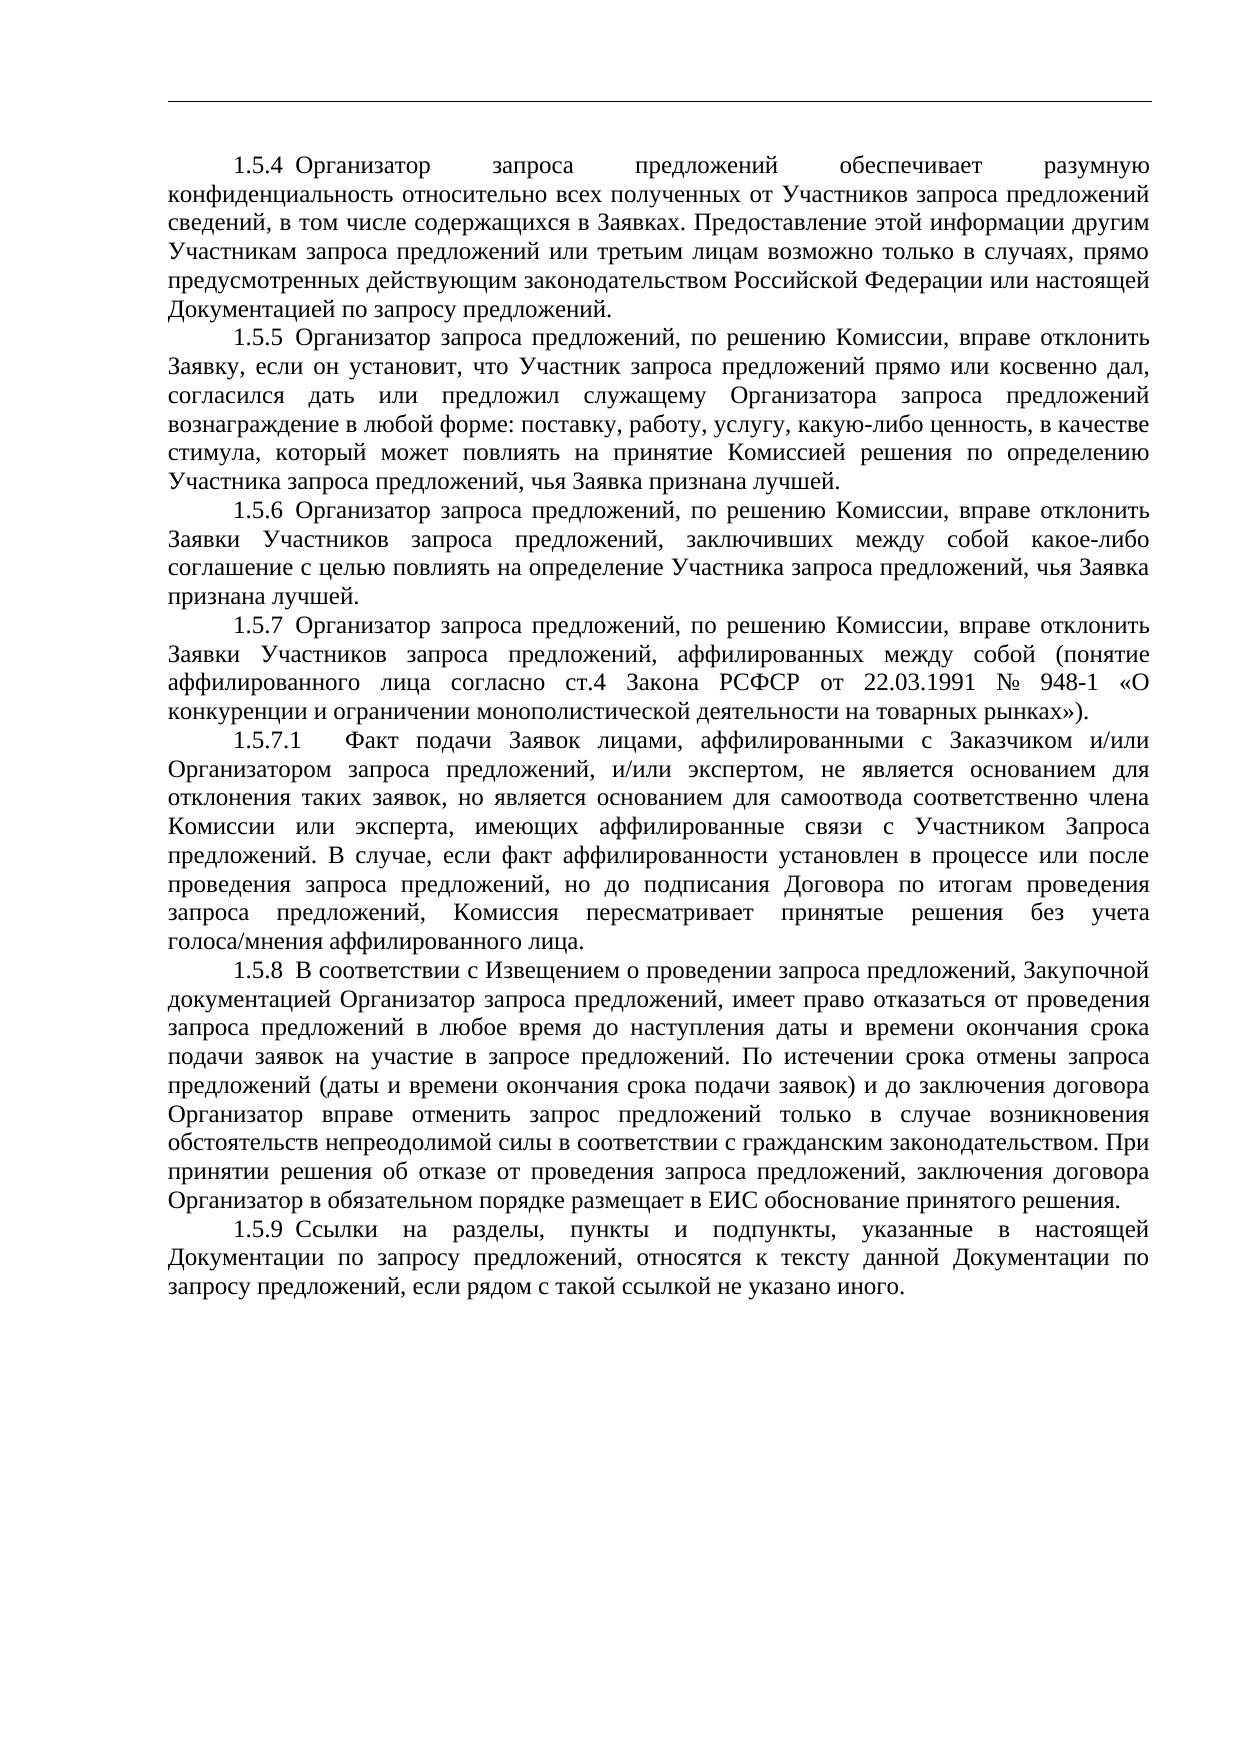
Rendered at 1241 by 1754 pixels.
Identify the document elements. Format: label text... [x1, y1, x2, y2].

list Организатор запроса предложений, по решению Комиссии, вправе отклонить Заявку, если он установит, что Участник запроса предложений прямо или косвенно дал, согласился дать или предложил служащему Организатора запроса предложений вознаграждение в любой форме: поставку, работу, услугу, какую-либо ценность, в качестве стимула, который может повлиять на принятие Комиссией решения по определению Участника запроса предложений, чья Заявка признана лучшей. [168, 322, 1150, 495]
list В соответствии с Извещением о проведении запроса предложений, Закупочной документацией Организатор запроса предложений, имеет право отказаться от проведения запроса предложений в любое время до наступления даты и времени окончания срока подачи заявок на участие в запросе предложений. По истечении срока отмены запроса предложений (даты и времени окончания срока подачи заявок) и до заключения договора Организатор вправе отменить запрос предложений только в случае возникновения обстоятельств непреодолимой силы в соответствии с гражданским законодательством. При принятии решения об отказе от проведения запроса предложений, заключения договора Организатор в обязательном порядке размещает в ЕИС обоснование принятого решения. [168, 955, 1150, 1214]
list Факт подачи Заявок лицами, аффилированными с Заказчиком и/или Организатором запроса предложений, и/или экспертом, не является основанием для отклонения таких заявок, но является основанием для самоотвода соответственно члена Комиссии или эксперта, имеющих аффилированные связи с Участником Запроса предложений. В случае, если факт аффилированности установлен в процессе или после проведения запроса предложений, но до подписания Договора по итогам проведения запроса предложений, Комиссия пересматривает принятые решения без учета голоса/мнения аффилированного лица. [168, 725, 1150, 955]
list Ссылки на разделы, пункты и подпункты, указанные в настоящей Документации по запросу предложений, относятся к тексту данной Документации по запросу предложений, если рядом с такой ссылкой не указано иного. [168, 1214, 1150, 1300]
list Организатор запроса предложений обеспечивает разумную конфиденциальность относительно всех полученных от Участников запроса предложений сведений, в том числе содержащихся в Заявках. Предоставление этой информации другим Участникам запроса предложений или третьим лицам возможно только в случаях, прямо предусмотренных действующим законодательством Российской Федерации или настоящей Документацией по запросу предложений. [168, 150, 1150, 322]
list Организатор запроса предложений, по решению Комиссии, вправе отклонить Заявки Участников запроса предложений, аффилированных между собой (понятие аффилированного лица согласно ст.4 Закона РСФСР от 22.03.1991 № 948-1 «О конкуренции и ограничении монополистической деятельности на товарных рынках»). [168, 610, 1150, 725]
list Организатор запроса предложений, по решению Комиссии, вправе отклонить Заявки Участников запроса предложений, заключивших между собой какое-либо соглашение с целью повлиять на определение Участника запроса предложений, чья Заявка признана лучшей. [168, 495, 1150, 610]
